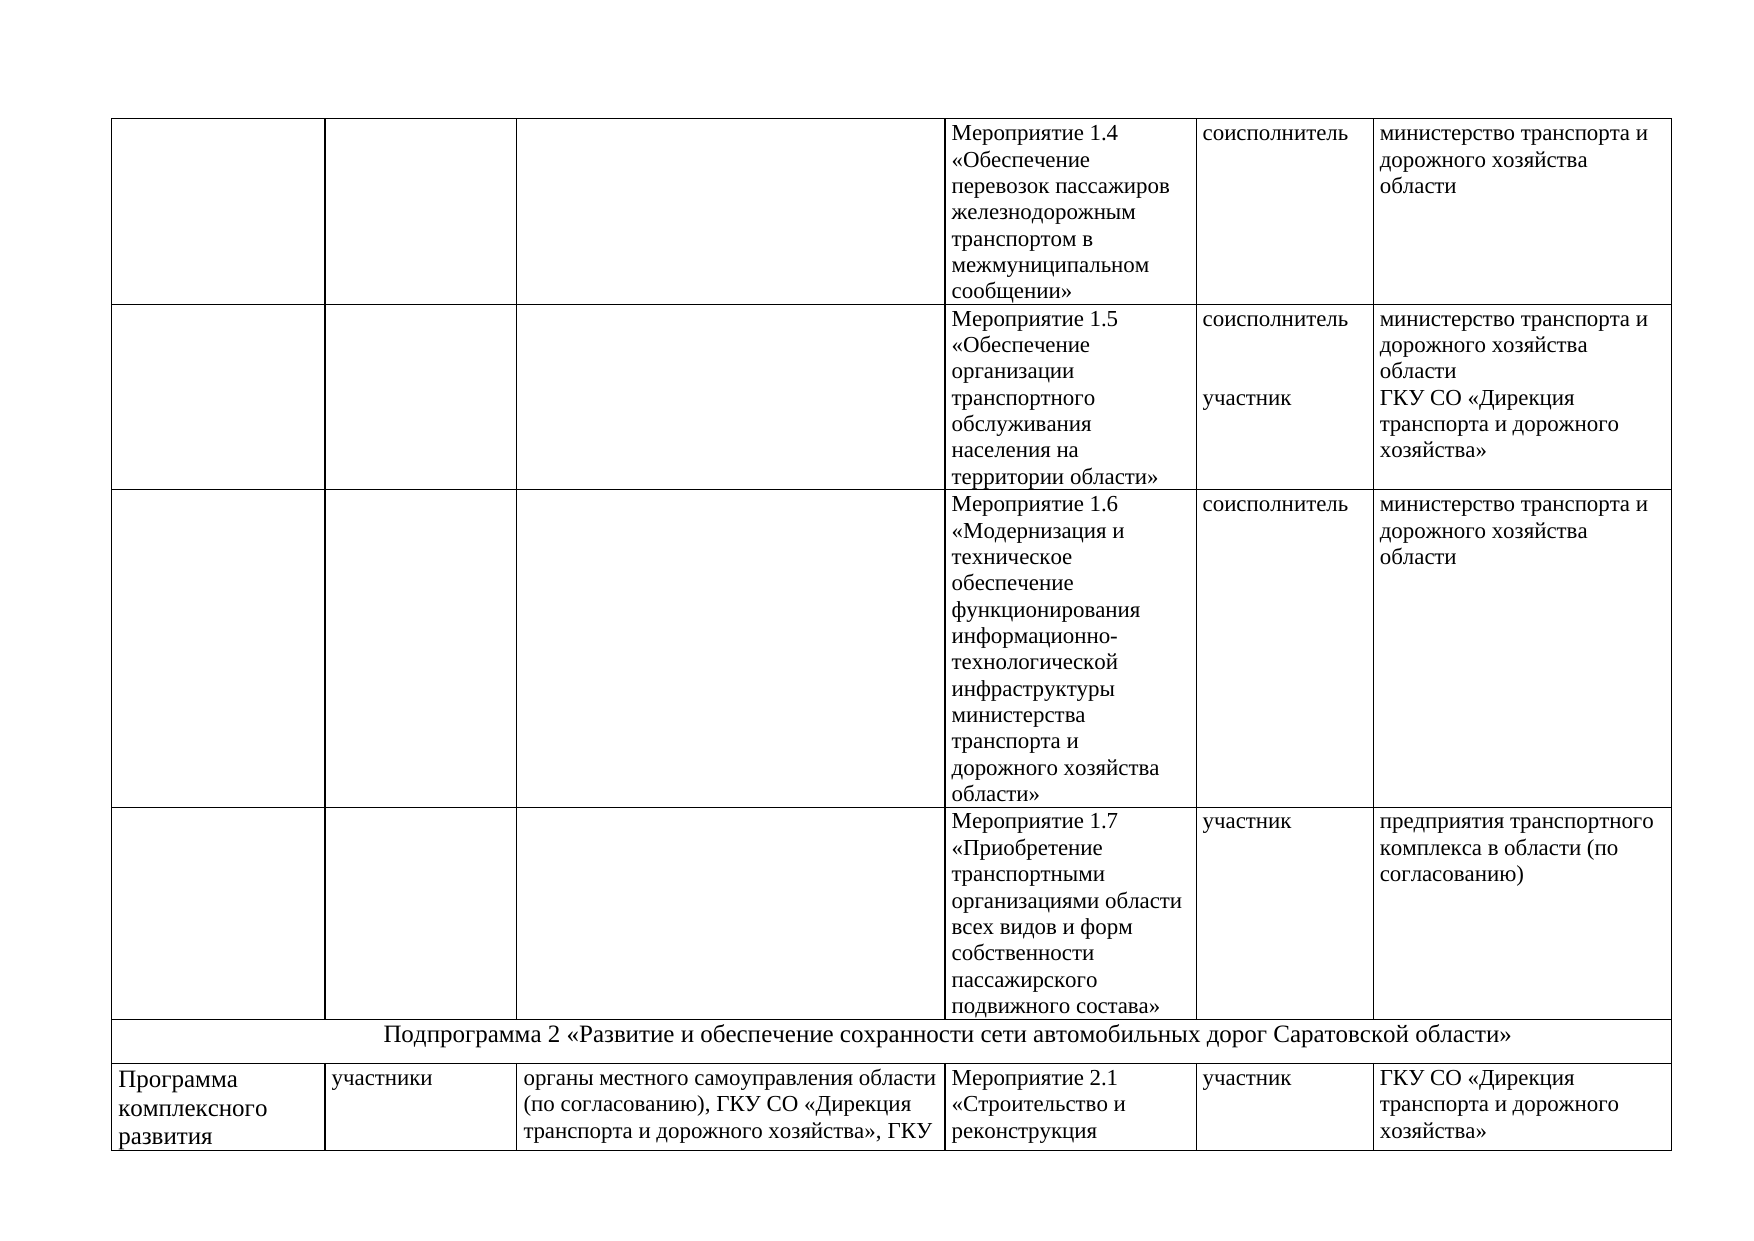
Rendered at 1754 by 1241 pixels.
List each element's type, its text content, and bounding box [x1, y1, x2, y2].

table_cell [517, 808, 944, 1018]
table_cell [517, 1064, 944, 1150]
table_cell [326, 119, 516, 304]
table_cell Мероприятие 1.5 «Обеспечение организации транспортного обслуживания населения на территории области» [946, 305, 1196, 489]
table_cell [112, 490, 324, 807]
table_cell [112, 305, 324, 489]
table_cell Мероприятие 1.4 «Обеспечение перевозок пассажиров железнодорожным транспортом в межмуниципальном сообщении» [946, 119, 1196, 304]
table_cell соисполнитель [1197, 490, 1373, 807]
table_cell [112, 808, 324, 1018]
table_cell министерство транспорта и дорожного хозяйства области [1374, 490, 1671, 807]
table_cell министерство транспорта и дорожного хозяйства области ГКУ СО «Дирекция транспорта и дорожного хозяйства» [1374, 305, 1671, 489]
table_cell соисполнитель [1197, 119, 1373, 304]
table_cell предприятия транспортного комплекса в области (по согласованию) [1374, 808, 1671, 1018]
table_cell Мероприятие 1.7 «Приобретение транспортными организациями области всех видов и форм собственности пассажирского подвижного состава» [946, 808, 1196, 1018]
table_cell участники [326, 1064, 516, 1150]
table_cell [1374, 119, 1671, 304]
table_cell участник [1197, 808, 1373, 1018]
table_cell [517, 305, 944, 489]
table_cell участник [1197, 1064, 1373, 1150]
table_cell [1374, 1064, 1671, 1150]
table_cell [517, 490, 944, 807]
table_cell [112, 1064, 324, 1150]
table_cell [326, 490, 516, 807]
table_cell соисполнитель участник [1197, 305, 1373, 489]
table_cell [517, 119, 944, 304]
table_cell [112, 119, 324, 304]
table_cell [326, 305, 516, 489]
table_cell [946, 1064, 1196, 1150]
table_cell Подпрограмма 2 «Развитие и обеспечение сохранности сети автомобильных дорог Саратовской области» [112, 1020, 1671, 1063]
table_cell Мероприятие 1.6 «Модернизация и техническое обеспечение функционирования информационно-технологической инфраструктуры министерства транспорта и дорожного хозяйства области» [946, 490, 1196, 807]
table_cell [326, 808, 516, 1018]
